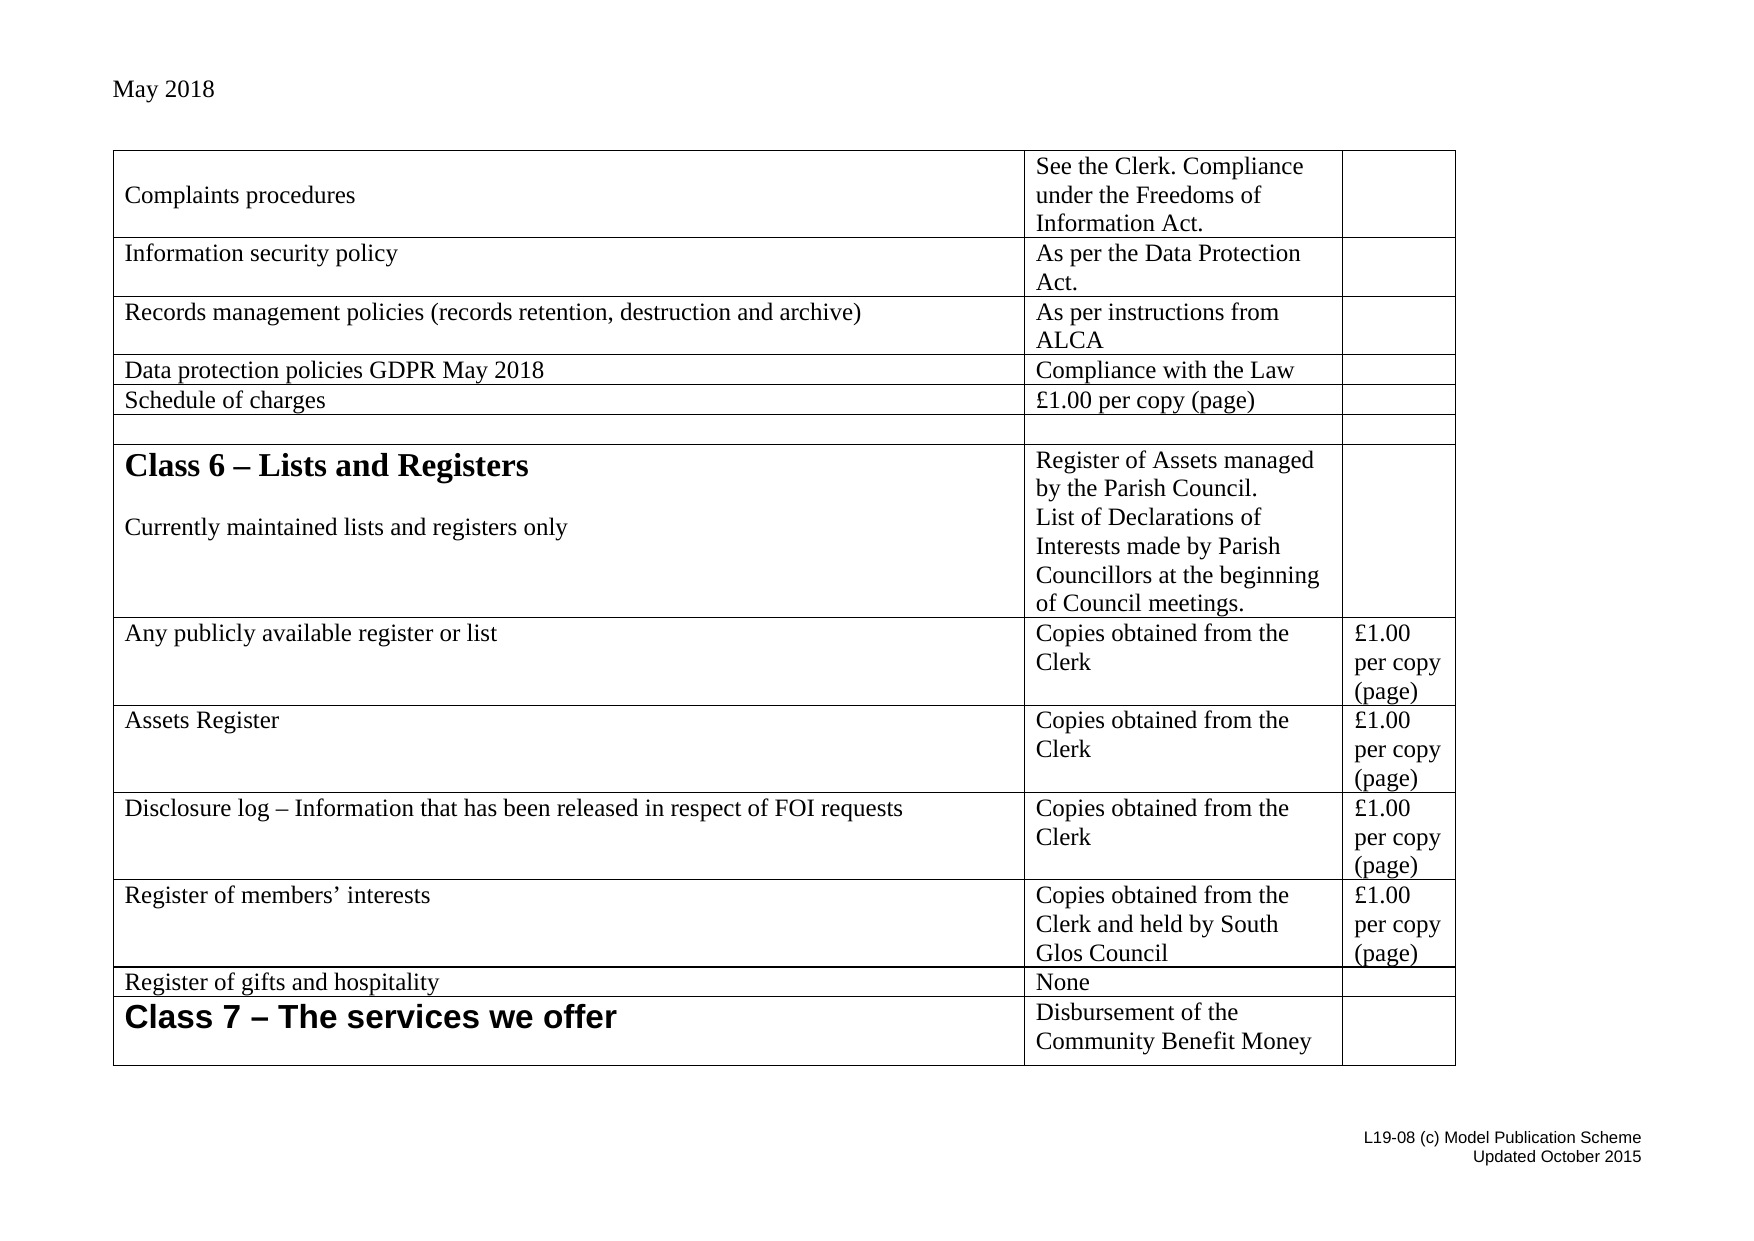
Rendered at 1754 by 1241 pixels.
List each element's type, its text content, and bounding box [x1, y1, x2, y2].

table_cell [1343, 968, 1455, 996]
table_cell Register of Assets managed by the Parish Council. List of Declarations of Interests made by Parish Councillors at the beginning of Council meetings. [1025, 445, 1342, 617]
table_cell Class 6 – Lists and Registers Currently maintained lists and registers only [114, 445, 1024, 617]
table_cell Class 7 – The services we offer [114, 997, 1024, 1064]
table_cell As per instructions from ALCA [1025, 297, 1342, 354]
table_cell Register of members’ interests [114, 880, 1024, 966]
table_cell £1.00 per copy (page) [1343, 793, 1455, 879]
table_cell [114, 415, 1024, 444]
table_cell Register of gifts and hospitality [114, 968, 1024, 996]
table_cell Copies obtained from the Clerk [1025, 706, 1342, 792]
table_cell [1343, 151, 1455, 237]
table_cell Copies obtained from the Clerk [1025, 618, 1342, 704]
table_cell [1343, 385, 1455, 414]
table_cell Disbursement of the Community Benefit Money [1025, 997, 1342, 1064]
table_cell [1025, 151, 1342, 237]
table_cell £1.00 per copy (page) [1025, 385, 1342, 414]
table_cell [1343, 997, 1455, 1064]
table_cell Any publicly available register or list [114, 618, 1024, 704]
table_cell £1.00 per copy (page) [1343, 706, 1455, 792]
table_cell [1025, 415, 1342, 444]
table_cell Information security policy [114, 238, 1024, 296]
table_cell Records management policies (records retention, destruction and archive) [114, 297, 1024, 354]
table_cell [1343, 297, 1455, 354]
table_cell Copies obtained from the Clerk and held by South Glos Council [1025, 880, 1342, 966]
table_cell None [1025, 968, 1342, 996]
table_cell £1.00 per copy (page) [1343, 880, 1455, 966]
table_cell £1.00 per copy (page) [1343, 618, 1455, 704]
table_cell Schedule of charges [114, 385, 1024, 414]
table_cell [1343, 445, 1455, 617]
table_cell Data protection policies GDPR May 2018 [114, 355, 1024, 384]
table_cell [1343, 415, 1455, 444]
table_cell Assets Register [114, 706, 1024, 792]
table_cell As per the Data Protection Act. [1025, 238, 1342, 296]
table_cell Compliance with the Law [1025, 355, 1342, 384]
table_cell Copies obtained from the Clerk [1025, 793, 1342, 879]
table_cell [1343, 355, 1455, 384]
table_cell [114, 151, 1024, 237]
table_cell [1343, 238, 1455, 296]
table_cell Disclosure log – Information that has been released in respect of FOI requests [114, 793, 1024, 879]
